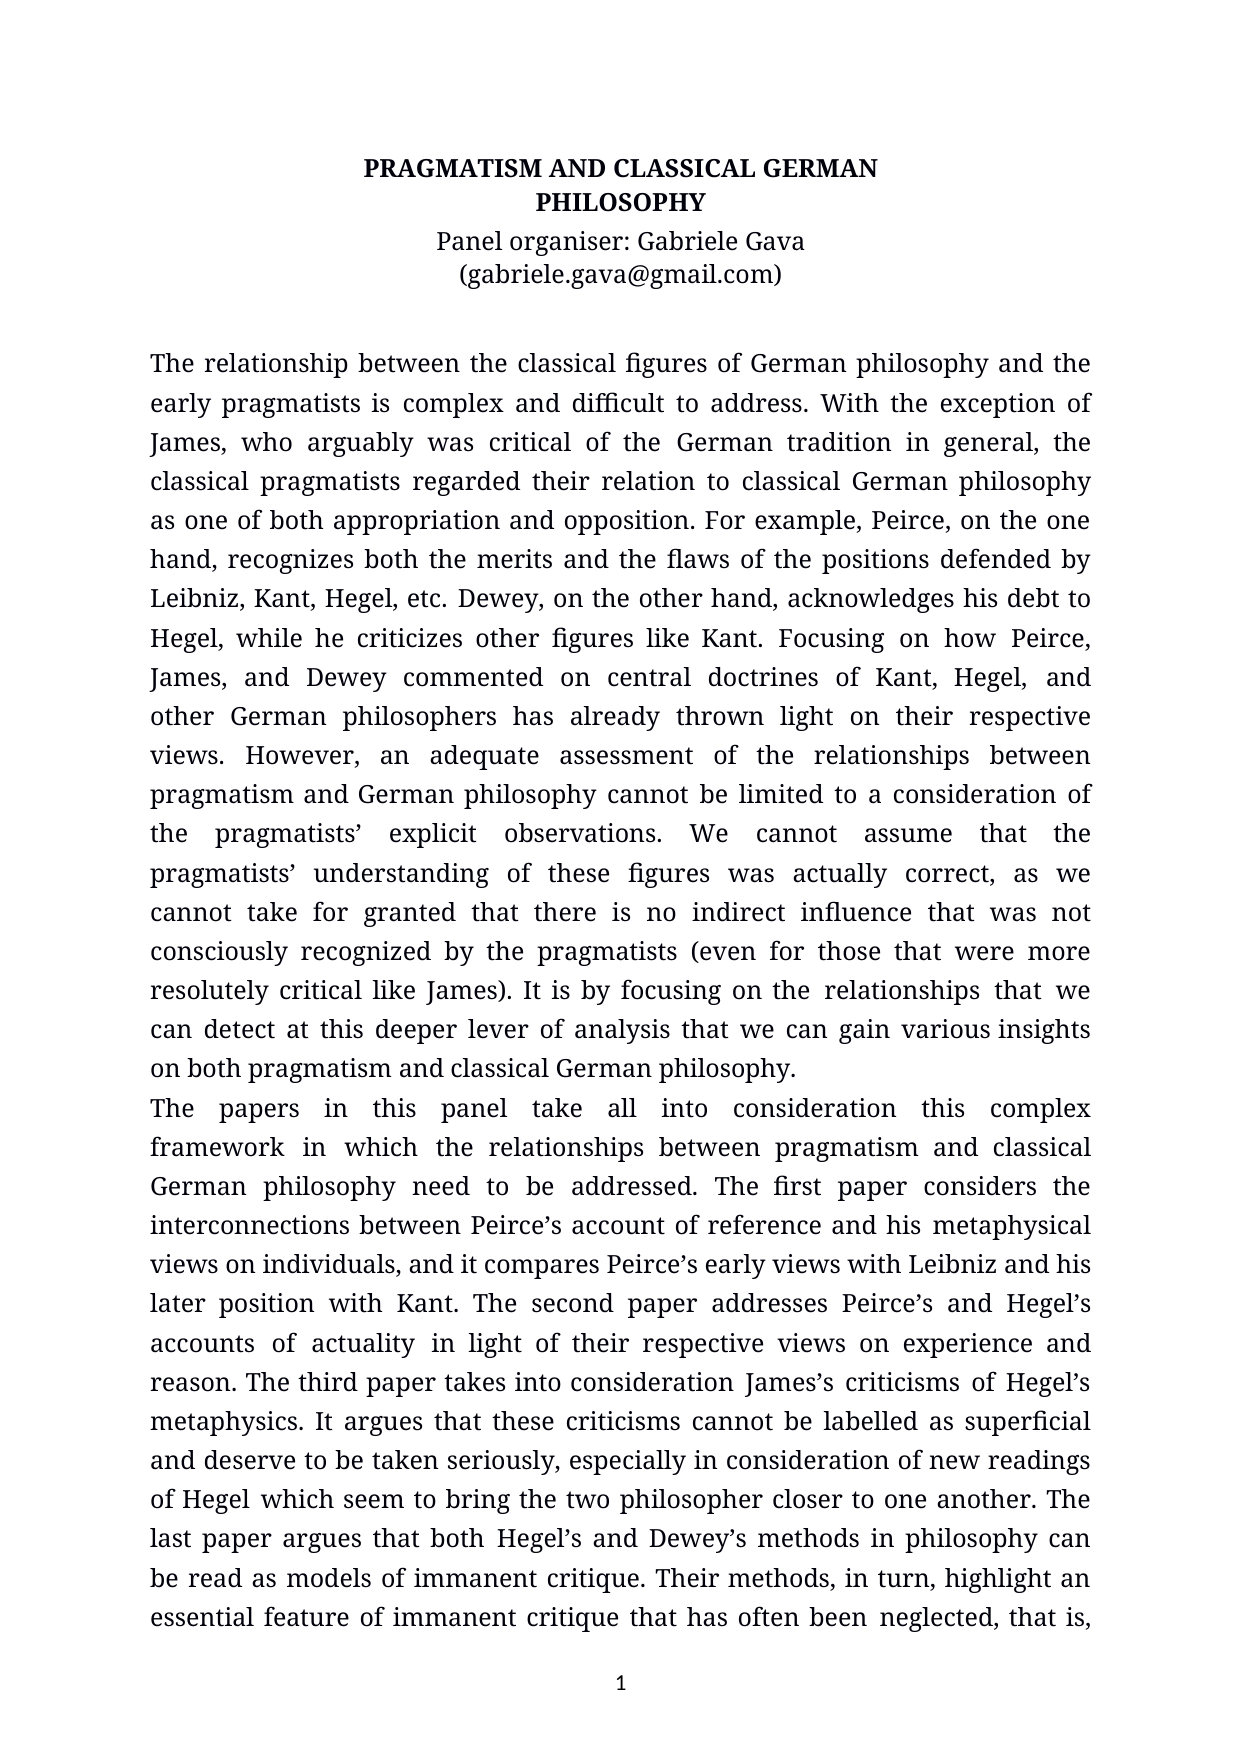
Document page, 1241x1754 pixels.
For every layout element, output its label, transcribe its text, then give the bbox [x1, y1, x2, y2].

text The relationship between the classical figures of German philosophy and the early pragmatists is complex and difficult to address. With the exception of James, who arguably was critical of the German tradition in general, the classical pragmatists regarded their relation to classical German philosophy as one of both appropriation and opposition. For example, Peirce, on the one hand, recognizes both the merits and the flaws of the positions defended by Leibniz, Kant, Hegel, etc. Dewey, on the other hand, acknowledges his debt to Hegel, while he criticizes other figures like Kant. Focusing on how Peirce, James, and Dewey commented on central doctrines of Kant, Hegel, and other German philosophers has already thrown light on their respective views. However, an adequate assessment of the relationships between pragmatism and German philosophy cannot be limited to a consideration of the pragmatists’ explicit observations. We cannot assume that the pragmatists’ understanding of these figures was actually correct, as we cannot take for granted that there is no indirect influence that was not consciously recognized by the pragmatists (even for those that were more resolutely critical like James). It is by focusing on the relationships that we can detect at this deeper lever of analysis that we can gain various insights on both pragmatism and classical German philosophy. [150, 346, 1091, 1085]
text Panel organiser: Gabriele Gava (gabriele.gava@gmail.com) [286, 223, 955, 291]
subtitle PRAGMATISM AND CLASSICAL GERMAN PHILOSOPHY [286, 151, 955, 219]
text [150, 1090, 1091, 1633]
